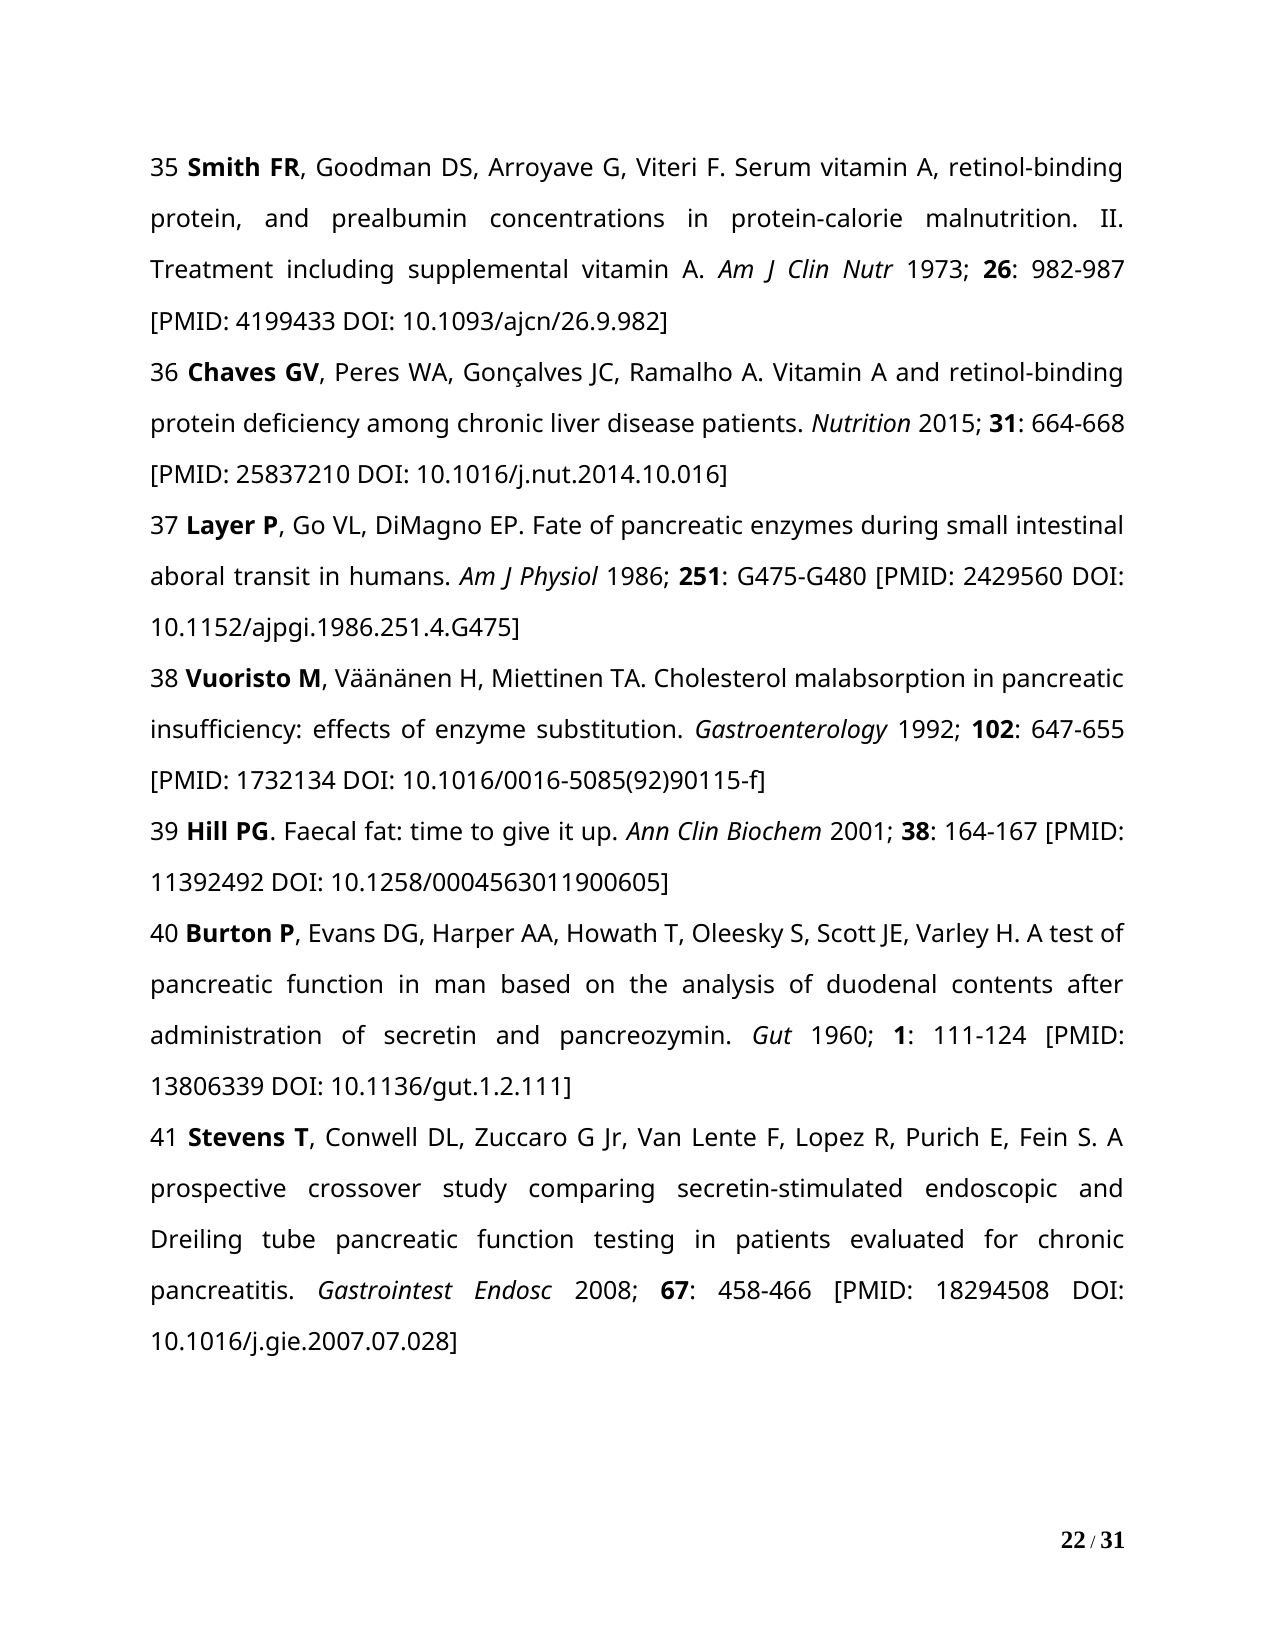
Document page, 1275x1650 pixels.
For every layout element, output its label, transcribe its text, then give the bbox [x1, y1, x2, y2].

text 39 Hill PG. Faecal fat: time to give it up. Ann Clin Biochem 2001; 38: 164-167 [PMID: 11392492 DOI: 10.1258/0004563011900605] [150, 813, 1125, 899]
text 40 Burton P, Evans DG, Harper AA, Howath T, Oleesky S, Scott JE, Varley H. A test of pancreatic function in man based on the analysis of duodenal contents after administration of secretin and pancreozymin. Gut 1960; 1: 111-124 [PMID: 13806339 DOI: 10.1136/gut.1.2.111] [150, 916, 1125, 1103]
text 38 Vuoristo M, Väänänen H, Miettinen TA. Cholesterol malabsorption in pancreatic insufficiency: effects of enzyme substitution. Gastroenterology 1992; 102: 647-655 [PMID: 1732134 DOI: 10.1016/0016-5085(92)90115-f] [150, 660, 1125, 797]
text 36 Chaves GV, Peres WA, Gonçalves JC, Ramalho A. Vitamin A and retinol-binding protein deficiency among chronic liver disease patients. Nutrition 2015; 31: 664-668 [PMID: 25837210 DOI: 10.1016/j.nut.2014.10.016] [150, 354, 1125, 490]
text 35 Smith FR, Goodman DS, Arroyave G, Viteri F. Serum vitamin A, retinol-binding protein, and prealbumin concentrations in protein-calorie malnutrition. II. Treatment including supplemental vitamin A. Am J Clin Nutr 1973; 26: 982-987 [PMID: 4199433 DOI: 10.1093/ajcn/26.9.982] [150, 150, 1125, 337]
text 41 Stevens T, Conwell DL, Zuccaro G Jr, Van Lente F, Lopez R, Purich E, Fein S. A prospective crossover study comparing secretin-stimulated endoscopic and Dreiling tube pancreatic function testing in patients evaluated for chronic pancreatitis. Gastrointest Endosc 2008; 67: 458-466 [PMID: 18294508 DOI: 10.1016/j.gie.2007.07.028] [150, 1120, 1125, 1358]
text 37 Layer P, Go VL, DiMagno EP. Fate of pancreatic enzymes during small intestinal aboral transit in humans. Am J Physiol 1986; 251: G475-G480 [PMID: 2429560 DOI: 10.1152/ajpgi.1986.251.4.G475] [150, 507, 1125, 643]
